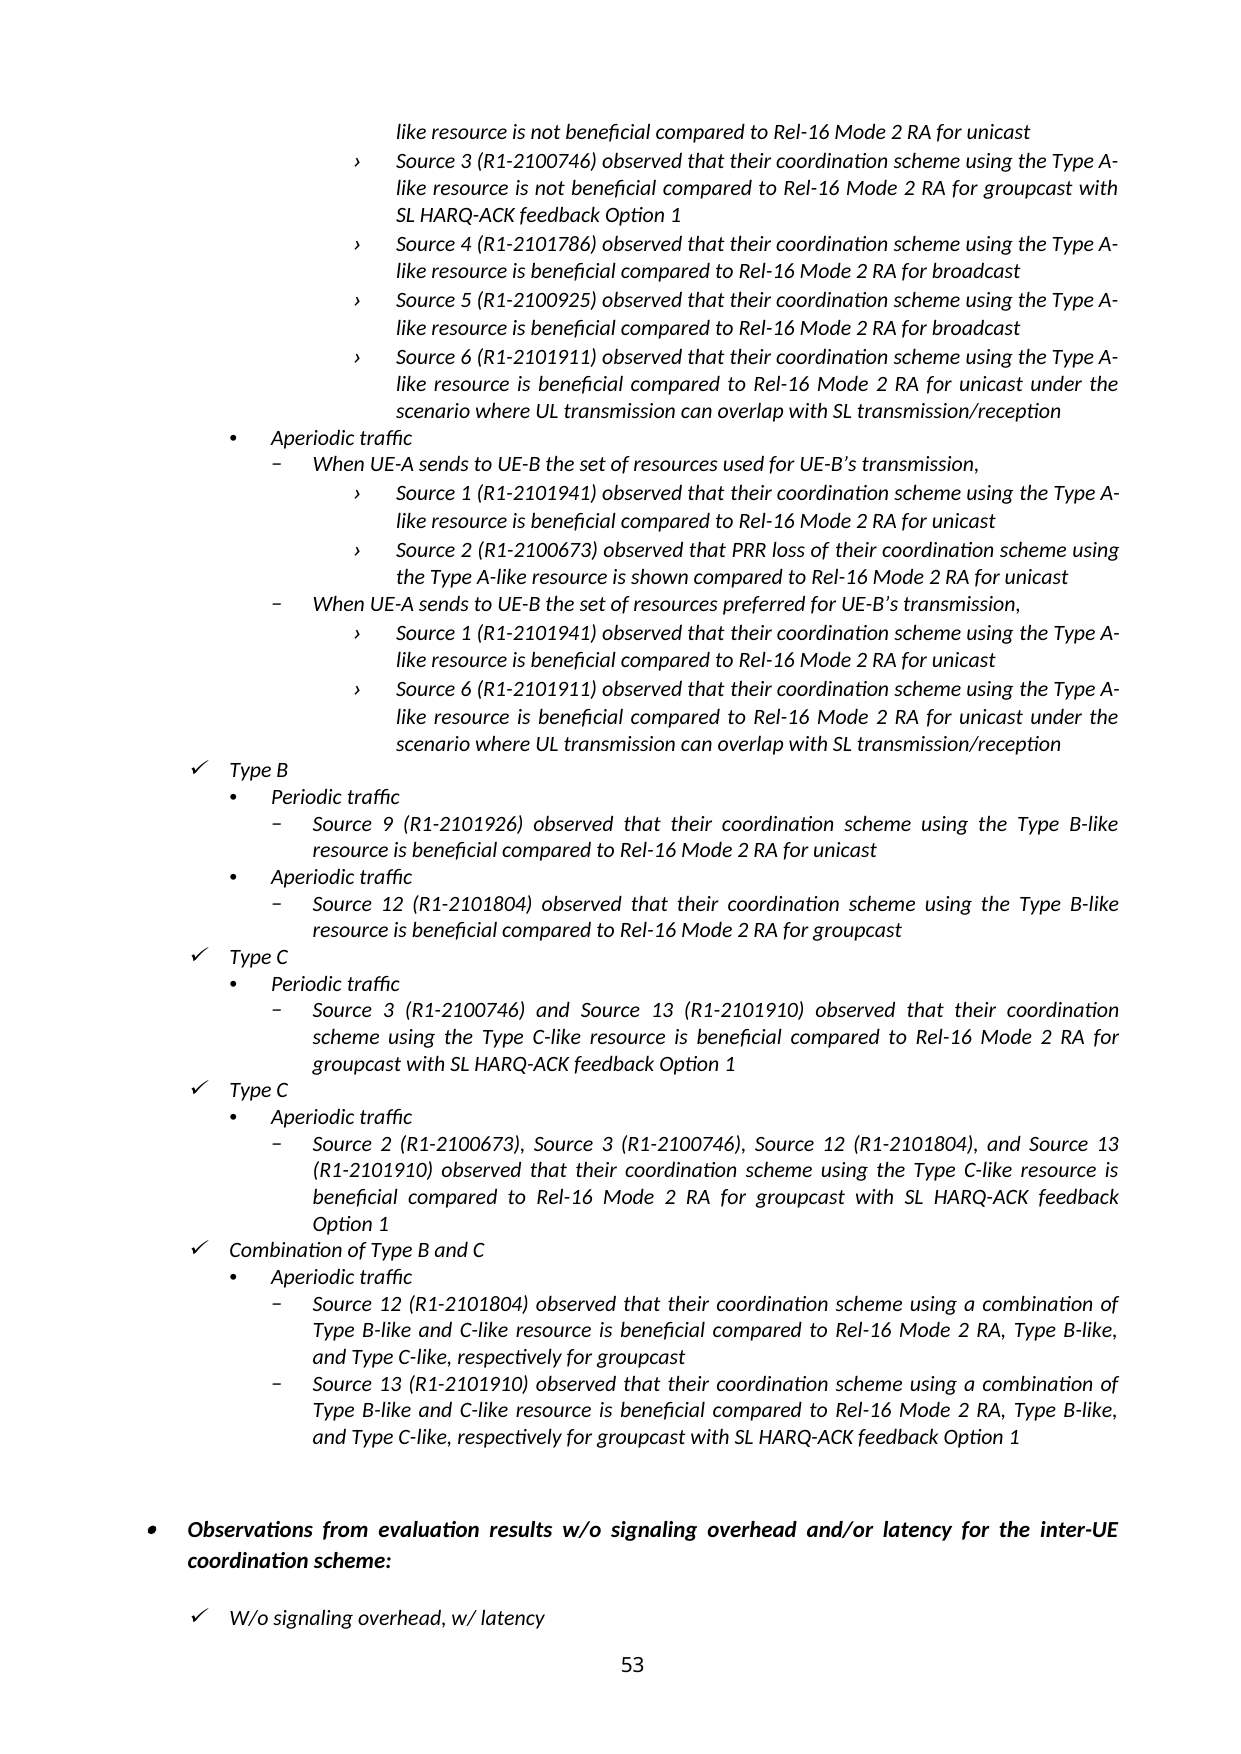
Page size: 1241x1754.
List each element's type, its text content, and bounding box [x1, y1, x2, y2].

list W/o signaling overhead, w/ latency [187, 1604, 1122, 1630]
list Type C [187, 943, 1122, 970]
list Source 12 (R1-2101804) observed that their coordination scheme using a combination of Type B-like and C-like resource is beneficial compared to Rel-16 Mode 2 RA, Type B-like, and Type C-like, respectively for groupcast [271, 1290, 1122, 1370]
list Source 13 (R1-2101910) observed that their coordination scheme using a combination of Type B-like and C-like resource is beneficial compared to Rel-16 Mode 2 RA, Type B-like, and Type C-like, respectively for groupcast with SL HARQ-ACK feedback Option 1 [271, 1370, 1122, 1450]
list Source 9 (R1-2101926) observed that their coordination scheme using the Type B-like resource is beneficial compared to Rel-16 Mode 2 RA for unicast [271, 810, 1122, 863]
list Source 1 (R1-2101941) observed that their coordination scheme using the Type A-like resource is beneficial compared to Rel-16 Mode 2 RA for unicast [354, 477, 1122, 534]
list Combination of Type B and C [187, 1236, 1122, 1263]
list Source 2 (R1-2100673), Source 3 (R1-2100746), Source 12 (R1-2101804), and Source 13 (R1-2101910) observed that their coordination scheme using the Type C-like resource is beneficial compared to Rel-16 Mode 2 RA for groupcast with SL HARQ-ACK feedback Option 1 [271, 1130, 1122, 1236]
list Source 12 (R1-2101804) observed that their coordination scheme using the Type B-like resource is beneficial compared to Rel-16 Mode 2 RA for groupcast [271, 890, 1122, 943]
list Source 5 (R1-2100925) observed that their coordination scheme using the Type A-like resource is beneficial compared to Rel-16 Mode 2 RA for broadcast [354, 284, 1122, 341]
list Source 2 (R1-2100673) observed that PRR loss of their coordination scheme using the Type A-like resource is shown compared to Rel-16 Mode 2 RA for unicast [354, 534, 1122, 590]
list Type B [187, 756, 1122, 783]
list Aperiodic traffic [229, 1103, 1122, 1130]
list Source 1 (R1-2101941) observed that their coordination scheme using the Type A-like resource is beneficial compared to Rel-16 Mode 2 RA for unicast [354, 617, 1122, 673]
list Aperiodic traffic [229, 424, 1122, 451]
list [354, 118, 1122, 145]
list Aperiodic traffic [229, 863, 1122, 890]
list Observations from evaluation results w/o signaling overhead and/or latency for the inter-UE coordination scheme: [146, 1516, 1122, 1574]
list Source 3 (R1-2100746) and Source 13 (R1-2101910) observed that their coordination scheme using the Type C-like resource is beneficial compared to Rel-16 Mode 2 RA for groupcast with SL HARQ-ACK feedback Option 1 [271, 996, 1122, 1076]
list When UE-A sends to UE-B the set of resources used for UE-B’s transmission, [271, 451, 1122, 477]
list Source 6 (R1-2101911) observed that their coordination scheme using the Type A-like resource is beneficial compared to Rel-16 Mode 2 RA for unicast under the scenario where UL transmission can overlap with SL transmission/reception [354, 341, 1122, 424]
list Type C [187, 1076, 1122, 1103]
list Source 6 (R1-2101911) observed that their coordination scheme using the Type A-like resource is beneficial compared to Rel-16 Mode 2 RA for unicast under the scenario where UL transmission can overlap with SL transmission/reception [354, 673, 1122, 756]
list Periodic traffic [229, 783, 1122, 810]
list When UE-A sends to UE-B the set of resources preferred for UE-B’s transmission, [271, 590, 1122, 617]
list Aperiodic traffic [229, 1263, 1122, 1290]
list Source 4 (R1-2101786) observed that their coordination scheme using the Type A-like resource is beneficial compared to Rel-16 Mode 2 RA for broadcast [354, 228, 1122, 284]
list Source 3 (R1-2100746) observed that their coordination scheme using the Type A-like resource is not beneficial compared to Rel-16 Mode 2 RA for groupcast with SL HARQ-ACK feedback Option 1 [354, 145, 1122, 228]
list Periodic traffic [229, 970, 1122, 996]
